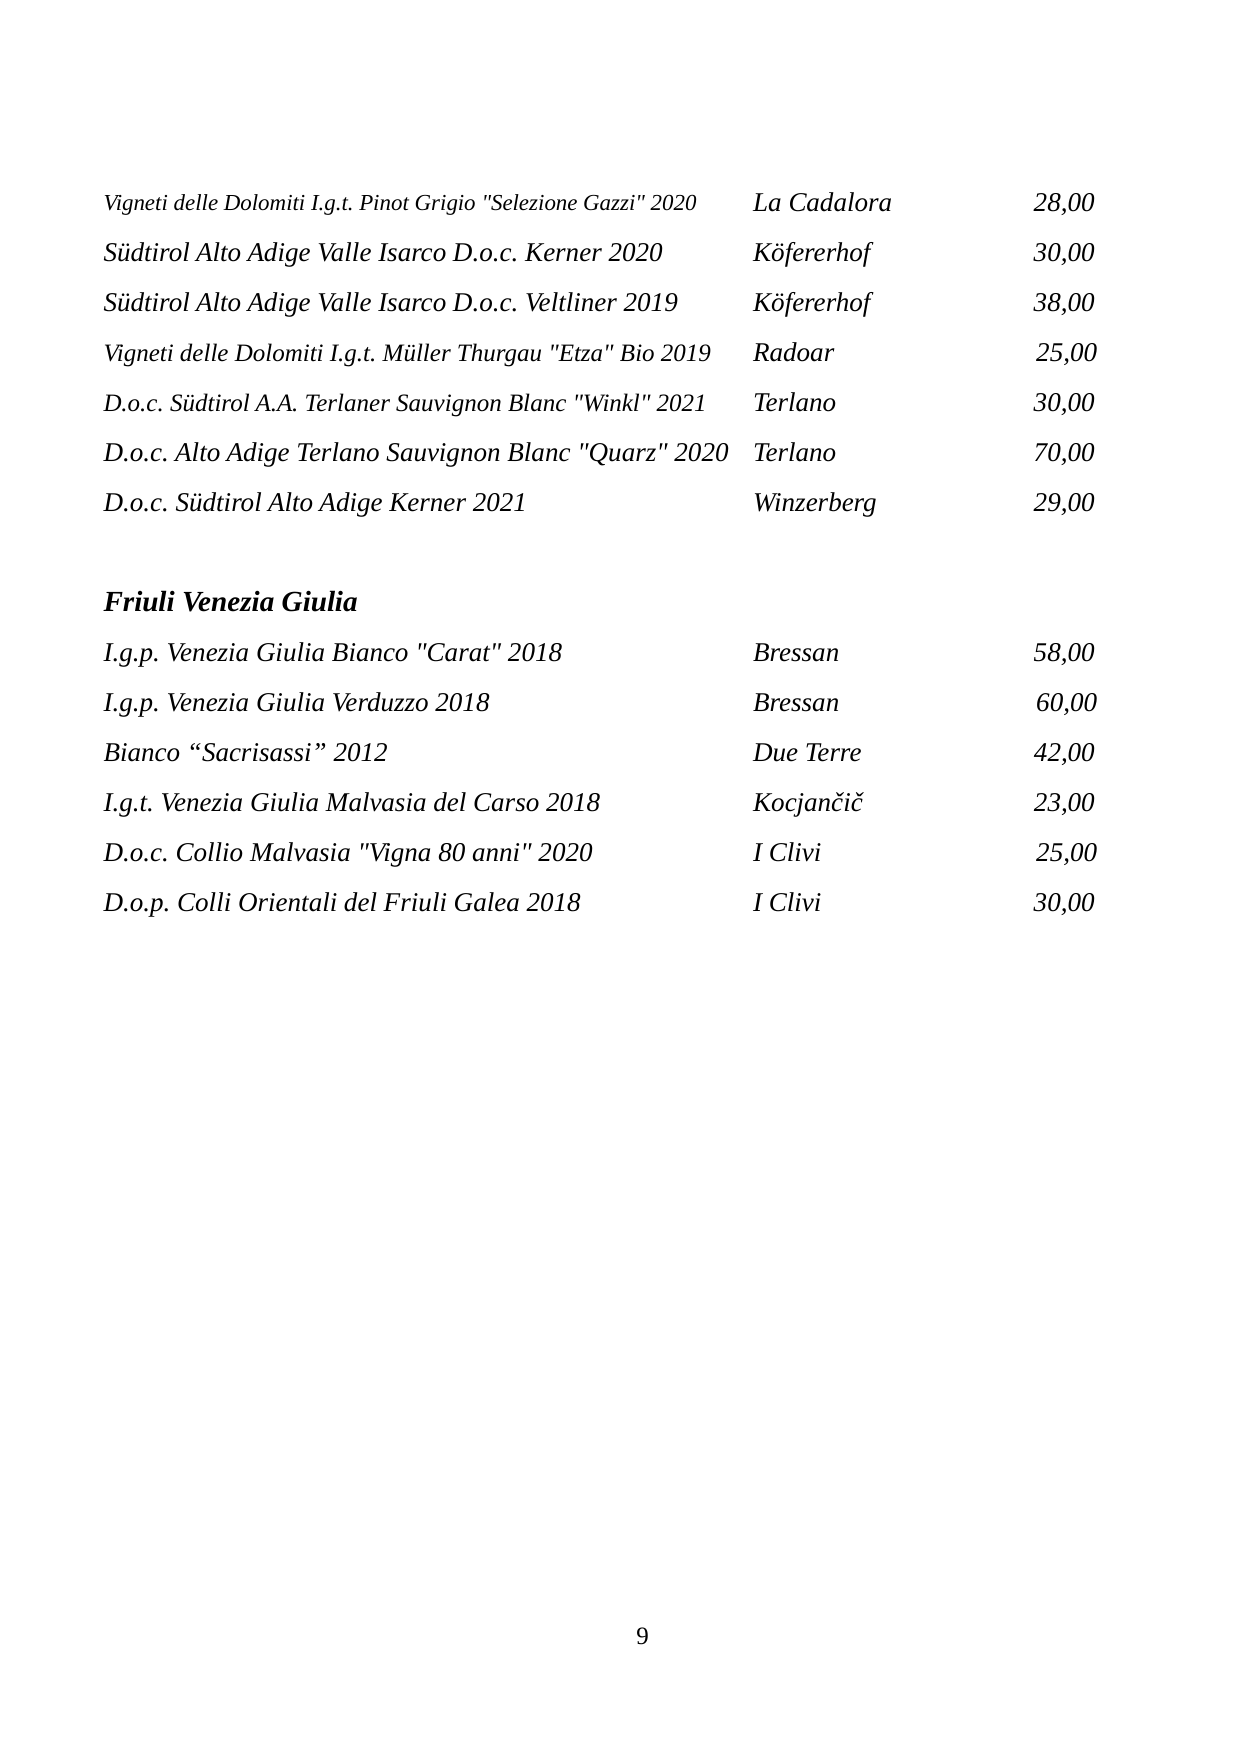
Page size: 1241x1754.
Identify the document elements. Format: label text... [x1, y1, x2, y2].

text Südtirol Alto Adige Valle Isarco D.o.c. Veltliner 2019 Köfererhof 38,00 [103, 268, 1181, 318]
text Vigneti delle Dolomiti I.g.t. Pinot Grigio "Selezione Gazzi" 2020 La Cadalora 28,00 [103, 168, 1181, 218]
text D.o.c. Collio Malvasia "Vigna 80 anni" 2020 I Clivi 25,00 [103, 818, 1181, 868]
text Friuli Venezia Giulia [103, 568, 1181, 618]
text D.o.c. Südtirol Alto Adige Kerner 2021 Winzerberg 29,00 [103, 468, 1181, 518]
text Südtirol Alto Adige Valle Isarco D.o.c. Kerner 2020 Köfererhof 30,00 [103, 218, 1181, 268]
text D.o.c. Südtirol A.A. Terlaner Sauvignon Blanc "Winkl" 2021 Terlano 30,00 [103, 368, 1181, 418]
text I.g.p. Venezia Giulia Verduzzo 2018 Bressan 60,00 [103, 668, 1181, 718]
text D.o.c. Alto Adige Terlano Sauvignon Blanc "Quarz" 2020 Terlano 70,00 [103, 418, 1181, 468]
text Bianco “Sacrisassi” 2012 Due Terre 42,00 [103, 718, 1181, 768]
text I.g.p. Venezia Giulia Bianco "Carat" 2018 Bressan 58,00 [103, 618, 1181, 668]
text Vigneti delle Dolomiti I.g.t. Müller Thurgau "Etza" Bio 2019 Radoar 25,00 [103, 318, 1181, 368]
text D.o.p. Colli Orientali del Friuli Galea 2018 I Clivi 30,00 [103, 868, 1181, 918]
text I.g.t. Venezia Giulia Malvasia del Carso 2018 Kocjančič 23,00 [103, 768, 1181, 818]
